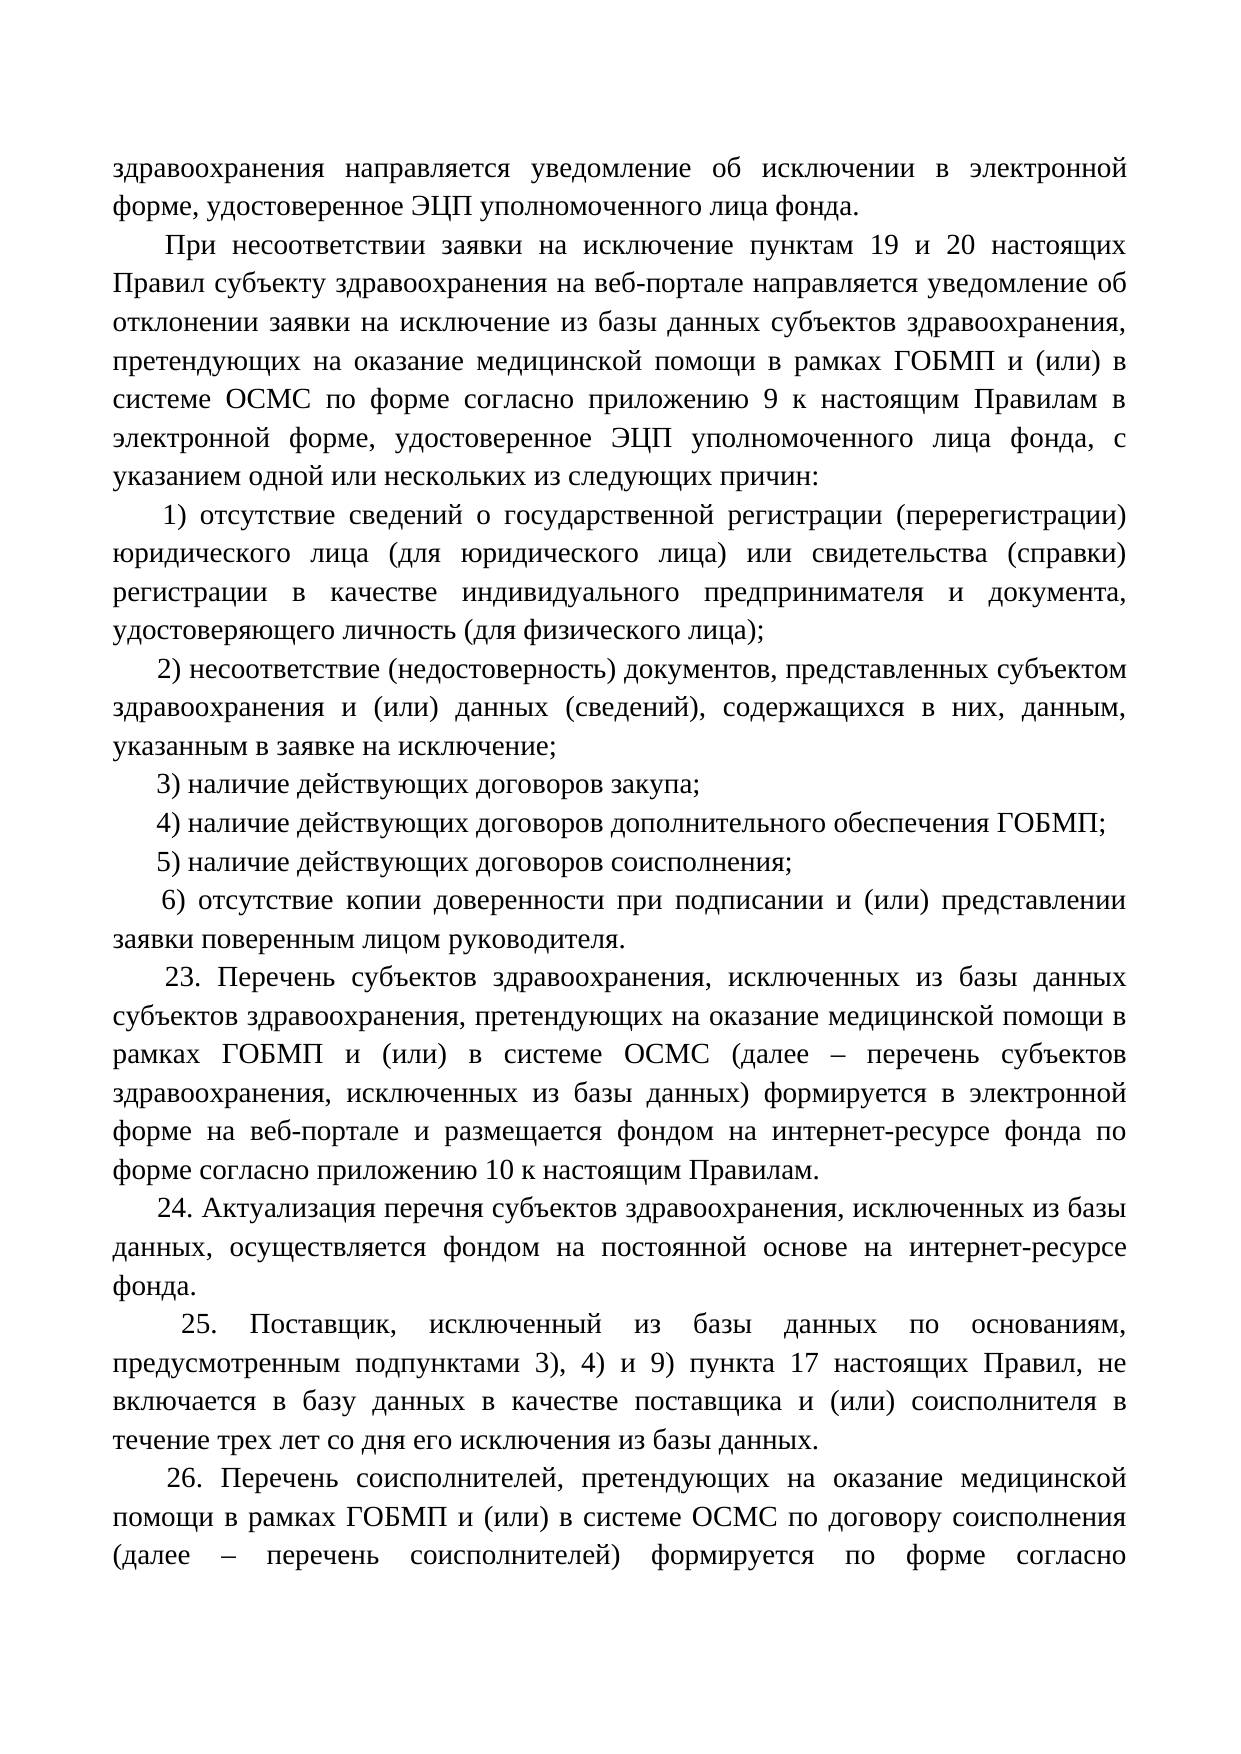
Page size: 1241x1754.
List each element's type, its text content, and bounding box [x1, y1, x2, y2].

text 24. Актуализация перечня субъектов здравоохранения, исключенных из базы данных, осуществляется фондом на постоянной основе на интернет-ресурсе фонда. [112, 1191, 1128, 1301]
text 25. Поставщик, исключенный из базы данных по основаниям, предусмотренным подпунктами 3), 4) и 9) пункта 17 настоящих Правил, не включается в базу данных в качестве поставщика и (или) соисполнителя в течение трех лет со дня его исключения из базы данных. [112, 1306, 1128, 1455]
text 3) наличие действующих договоров закупа; [112, 767, 1128, 800]
text 2) несоответствие (недостоверность) документов, представленных субъектом здравоохранения и (или) данных (сведений), содержащихся в них, данным, указанным в заявке на исключение; [112, 651, 1128, 762]
text При несоответствии заявки на исключение пунктам 19 и 20 настоящих Правил субъекту здравоохранения на веб-портале направляется уведомление об отклонении заявки на исключение из базы данных субъектов здравоохранения, претендующих на оказание медицинской помощи в рамках ГОБМП и (или) в системе ОСМС по форме согласно приложению 9 к настоящим Правилам в электронной форме, удостоверенное ЭЦП уполномоченного лица фонда, с указанием одной или нескольких из следующих причин: [112, 227, 1128, 492]
text 5) наличие действующих договоров соисполнения; [112, 844, 1128, 877]
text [112, 150, 1128, 222]
text 23. Перечень субъектов здравоохранения, исключенных из базы данных субъектов здравоохранения, претендующих на оказание медицинской помощи в рамках ГОБМП и (или) в системе ОСМС (далее – перечень субъектов здравоохранения, исключенных из базы данных) формируется в электронной форме на веб-портале и размещается фондом на интернет-ресурсе фонда по форме согласно приложению 10 к настоящим Правилам. [112, 959, 1128, 1186]
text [112, 1460, 1128, 1571]
text 4) наличие действующих договоров дополнительного обеспечения ГОБМП; [112, 805, 1128, 839]
text 6) отсутствие копии доверенности при подписании и (или) представлении заявки поверенным лицом руководителя. [112, 882, 1128, 954]
text 1) отсутствие сведений о государственной регистрации (перерегистрации) юридического лица (для юридического лица) или свидетельства (справки) регистрации в качестве индивидуального предпринимателя и документа, удостоверяющего личность (для физического лица); [112, 497, 1128, 646]
